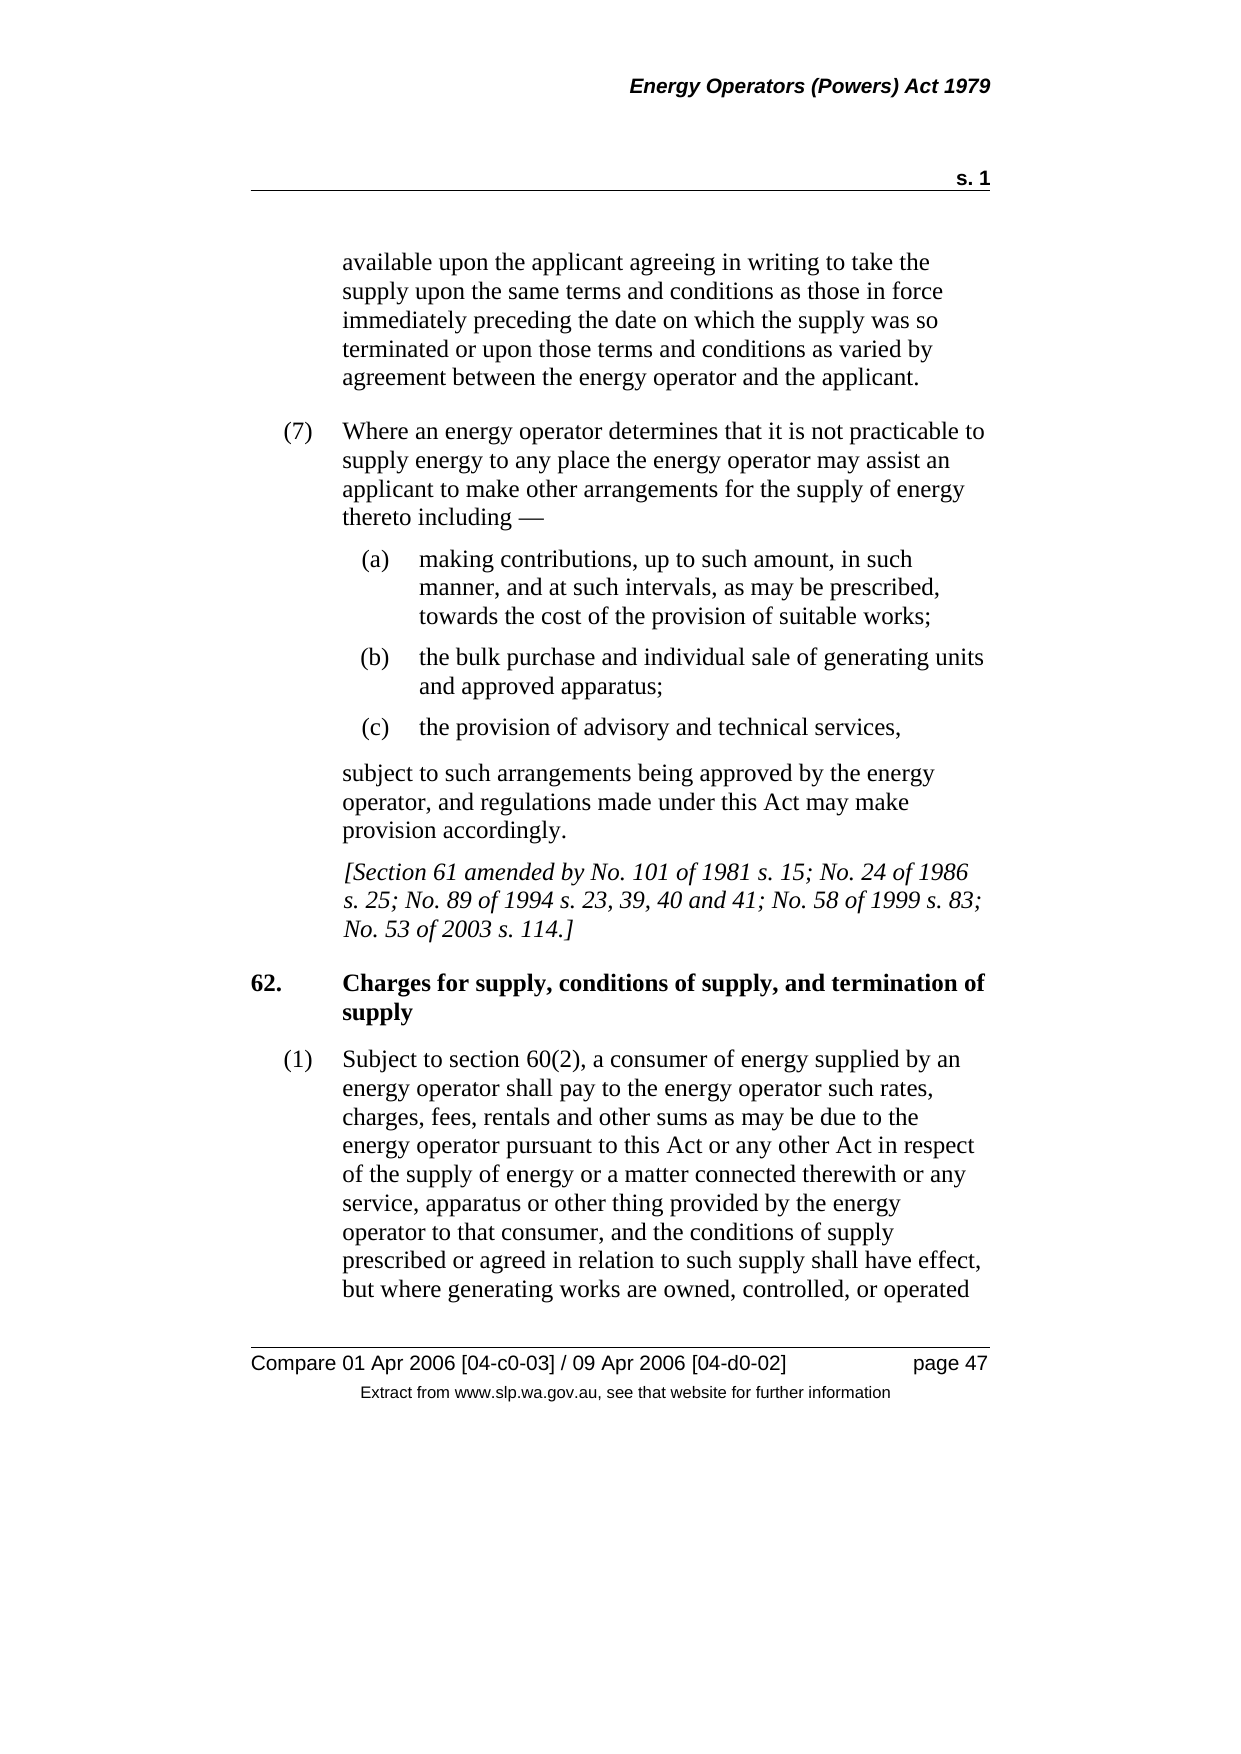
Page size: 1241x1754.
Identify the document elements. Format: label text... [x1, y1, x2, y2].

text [251, 247, 990, 391]
text (b) the bulk purchase and individual sale of generating units and approved apparatus; [251, 642, 990, 700]
text subject to such arrangements being approved by the energy operator, and regulations made under this Act may make provision accordingly. [251, 758, 990, 844]
text (c) the provision of advisory and technical services, [251, 712, 990, 741]
subtitle 62. Charges for supply, conditions of supply, and termination of supply [251, 968, 990, 1025]
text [251, 1044, 990, 1303]
text (7) Where an energy operator determines that it is not practicable to supply energy to any place the energy operator may assist an applicant to make other arrangements for the supply of energy thereto including — [251, 416, 990, 531]
text (a) making contributions, up to such amount, in such manner, and at such intervals, as may be prescribed, towards the cost of the provision of suitable works; [251, 544, 990, 630]
text [Section 61 amended by No. 101 of 1981 s. 15; No. 24 of 1986 s. 25; No. 89 of 1994 s. 23, 39, 40 and 41; No. 58 of 1999 s. 83; No. 53 of 2003 s. 114.] [251, 857, 990, 943]
